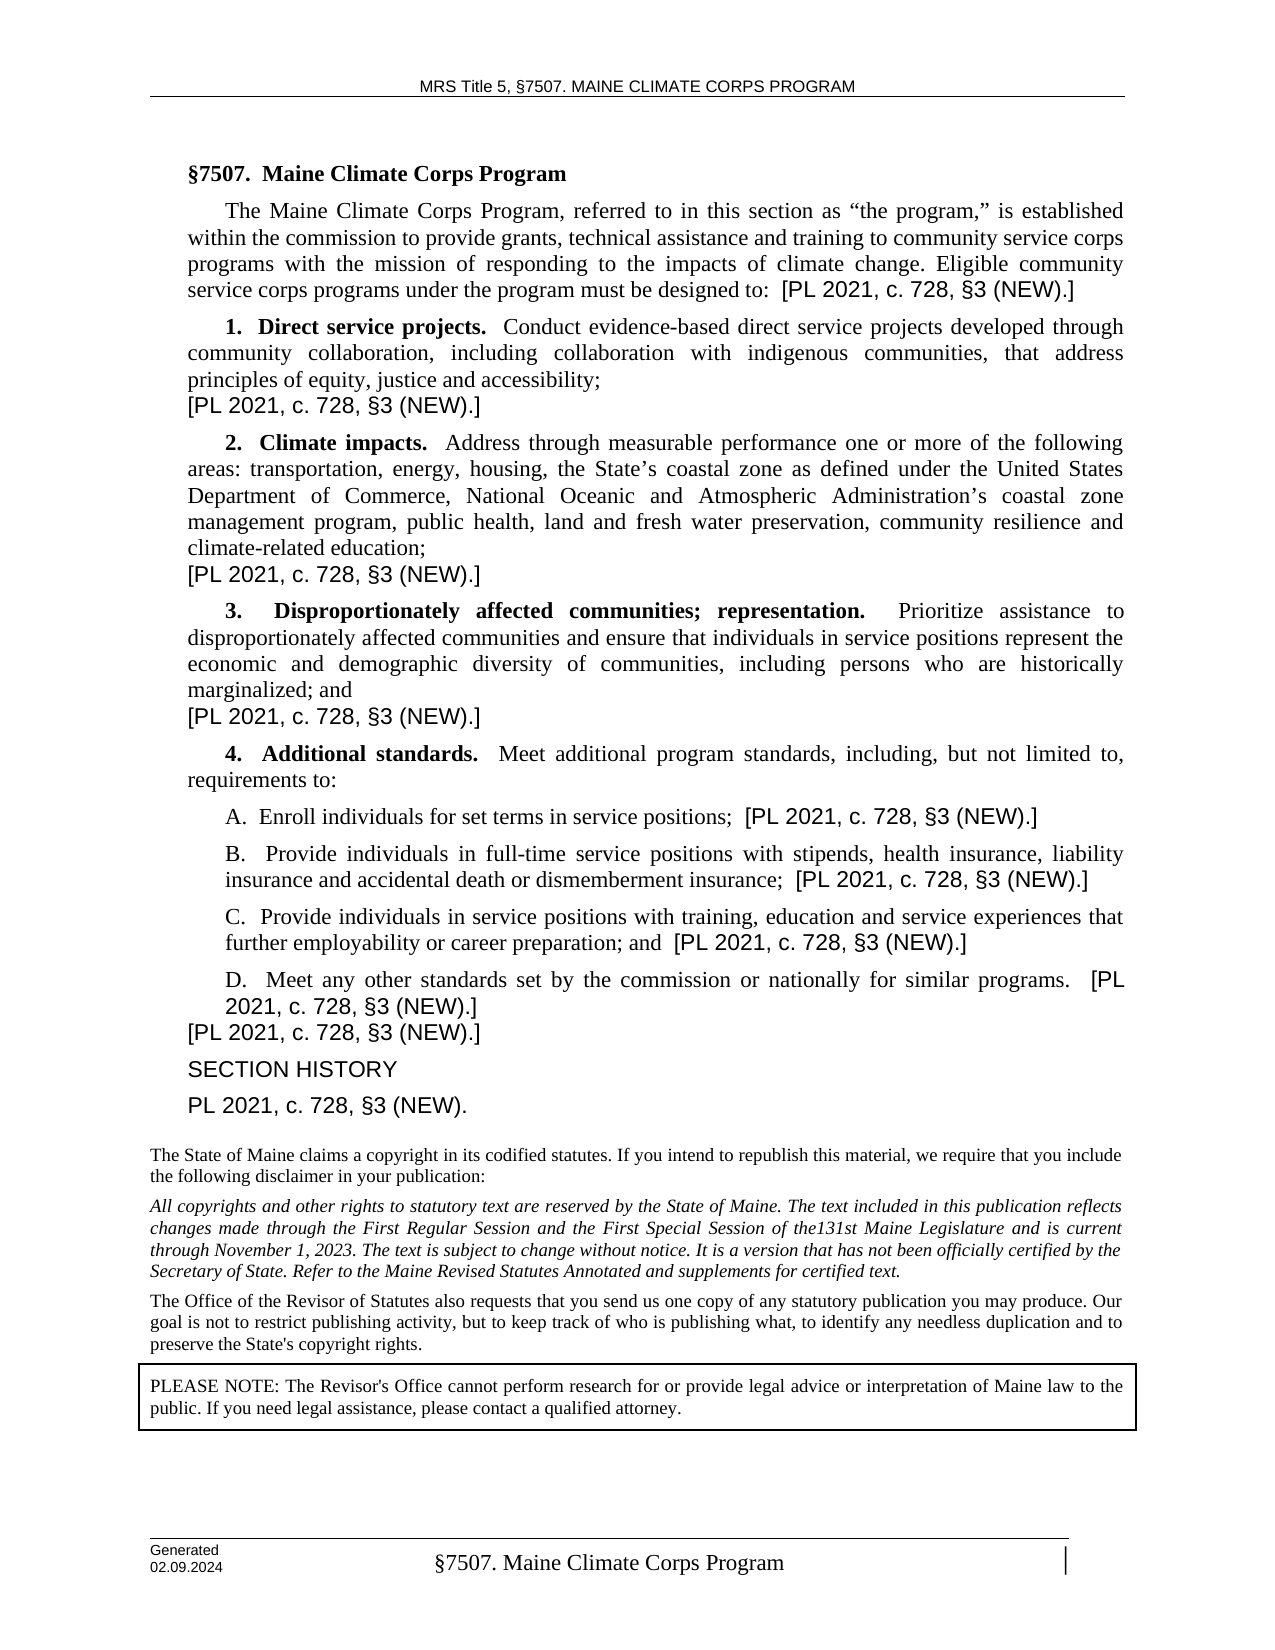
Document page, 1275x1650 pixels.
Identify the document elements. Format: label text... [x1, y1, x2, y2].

text [PL 2021, c. 728, §3 (NEW).] [187, 392, 1125, 418]
text 2. Climate impacts. Address through measurable performance one or more of the following areas: transportation, energy, housing, the State’s coastal zone as defined under the United States Department of Commerce, National Oceanic and Atmospheric Administration’s coastal zone management program, public health, land and fresh water preservation, community resilience and climate-related education; [187, 429, 1125, 561]
text D. Meet any other standards set by the commission or nationally for similar programs. [PL 2021, c. 728, §3 (NEW).] [225, 966, 1125, 1019]
text The Maine Climate Corps Program, referred to in this section as “the program,” is established within the commission to provide grants, technical assistance and training to community service corps programs with the mission of responding to the impacts of climate change. Eligible community service corps programs under the program must be designed to: [PL 2021, c. 728, §3 (NEW).] [187, 197, 1125, 303]
text The Office of the Revisor of Statutes also requests that you send us one copy of any statutory publication you may produce. Our goal is not to restrict publishing activity, but to keep track of who is publishing what, to identify any needless duplication and to preserve the State's copyright rights. [150, 1290, 1125, 1354]
text PL 2021, c. 728, §3 (NEW). [187, 1092, 1125, 1119]
text [PL 2021, c. 728, §3 (NEW).] [187, 703, 1125, 729]
text B. Provide individuals in full-time service positions with stipends, health insurance, liability insurance and accidental death or dismemberment insurance; [PL 2021, c. 728, §3 (NEW).] [225, 840, 1125, 892]
text 3. Disproportionately affected communities; representation. Prioritize assistance to disproportionately affected communities and ensure that individuals in service positions represent the economic and demographic diversity of communities, including persons who are historically marginalized; and [187, 597, 1125, 703]
text 4. Additional standards. Meet additional program standards, including, but not limited to, requirements to: [187, 740, 1125, 792]
text The State of Maine claims a copyright in its codified statutes. If you intend to republish this material, we require that you include the following disclaimer in your publication: [150, 1144, 1125, 1187]
text [PL 2021, c. 728, §3 (NEW).] [187, 1019, 1125, 1045]
text §7507. Maine Climate Corps Program [187, 160, 1125, 187]
text 1. Direct service projects. Conduct evidence-based direct service projects developed through community collaboration, including collaboration with indigenous communities, that address principles of equity, justice and accessibility; [187, 313, 1125, 392]
text C. Provide individuals in service positions with training, education and service experiences that further employability or career preparation; and [PL 2021, c. 728, §3 (NEW).] [225, 903, 1125, 956]
text SECTION HISTORY [187, 1056, 1125, 1082]
text [PL 2021, c. 728, §3 (NEW).] [187, 561, 1125, 587]
text A. Enroll individuals for set terms in service positions; [PL 2021, c. 728, §3 (NEW).] [225, 803, 1125, 829]
text All copyrights and other rights to statutory text are reserved by the State of Maine. The text included in this publication reflects changes made through the First Regular Session and the First Special Session of the131st Maine Legislature and is current through November 1, 2023 . The text is subject to change without notice. It is a version that has not been officially certified by the Secretary of State. Refer to the Maine Revised Statutes Annotated and supplements for certified text. [150, 1195, 1125, 1282]
text PLEASE NOTE: The Revisor's Office cannot perform research for or provide legal advice or interpretation of Maine law to the public. If you need legal assistance, please contact a qualified attorney. [140, 1365, 1135, 1429]
